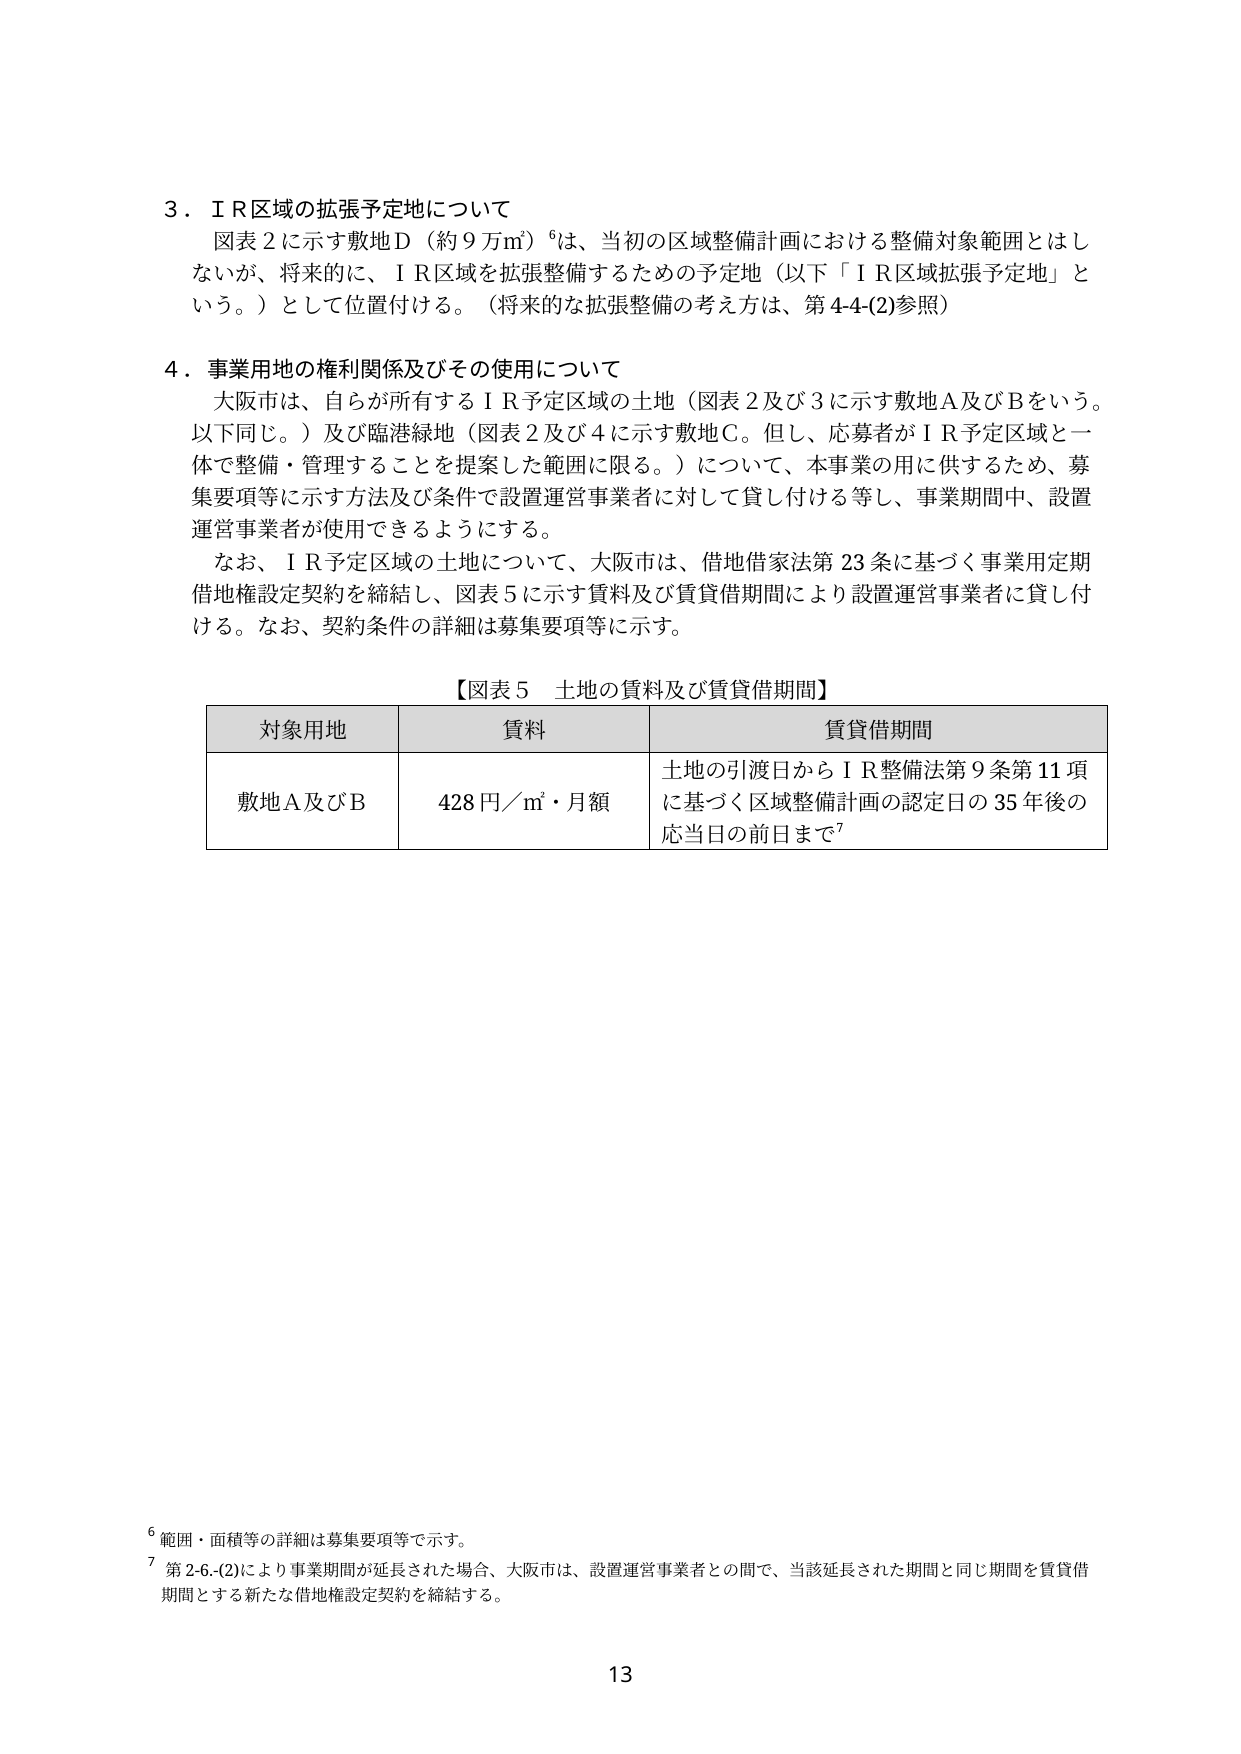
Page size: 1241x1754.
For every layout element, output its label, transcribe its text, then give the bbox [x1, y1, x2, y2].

text なお、ＩＲ予定区域の土地について、大阪市は、借地借家法第23条に基づく事業用定期借地権設定契約を締結し、図表５に示す賃料及び賃貸借期間により設置運営事業者に貸し付ける。なお、契約条件の詳細は募集要項等に示す。 [191, 544, 1092, 641]
table_cell 428円／㎡・月額 [399, 753, 649, 849]
table_cell 敷地Ａ及びＢ [207, 753, 398, 849]
table_header 対象用地 [207, 706, 398, 752]
subtitle 事業用地の権利関係及びその使用について [160, 352, 1092, 384]
subtitle ＩＲ区域の拡張予定地について [160, 192, 1092, 224]
table_header 賃貸借期間 [650, 706, 1107, 752]
table_cell 土地の引渡日からＩＲ整備法第９条第11項に基づく区域整備計画の認定日の35年後の応当日の前日まで [650, 753, 1107, 849]
text 大阪市は、自らが所有するＩＲ予定区域の土地（図表２及び３に示す敷地Ａ及びＢをいう。以下同じ。）及び臨港緑地（図表２及び４に示す敷地Ｃ。但し、応募者がＩＲ予定区域と一体で整備・管理することを提案した範囲に限る。）について、本事業の用に供するため、募集要項等に示す方法及び条件で設置運営事業者に対して貸し付ける等し、事業期間中、設置運営事業者が使用できるようにする。 [191, 384, 1092, 544]
text 図表２に示す敷地Ｄ（約９万㎡）は、当初の区域整備計画における整備対象範囲とはしないが、将来的に、ＩＲ区域を拡張整備するための予定地（以下「ＩＲ区域拡張予定地」という。）として位置付ける。（将来的な拡張整備の考え方は、第4-4-(2)参照） [191, 224, 1092, 320]
table_header 賃料 [399, 706, 649, 752]
text 【図表５ 土地の賃料及び賃貸借期間】 [148, 673, 1093, 705]
